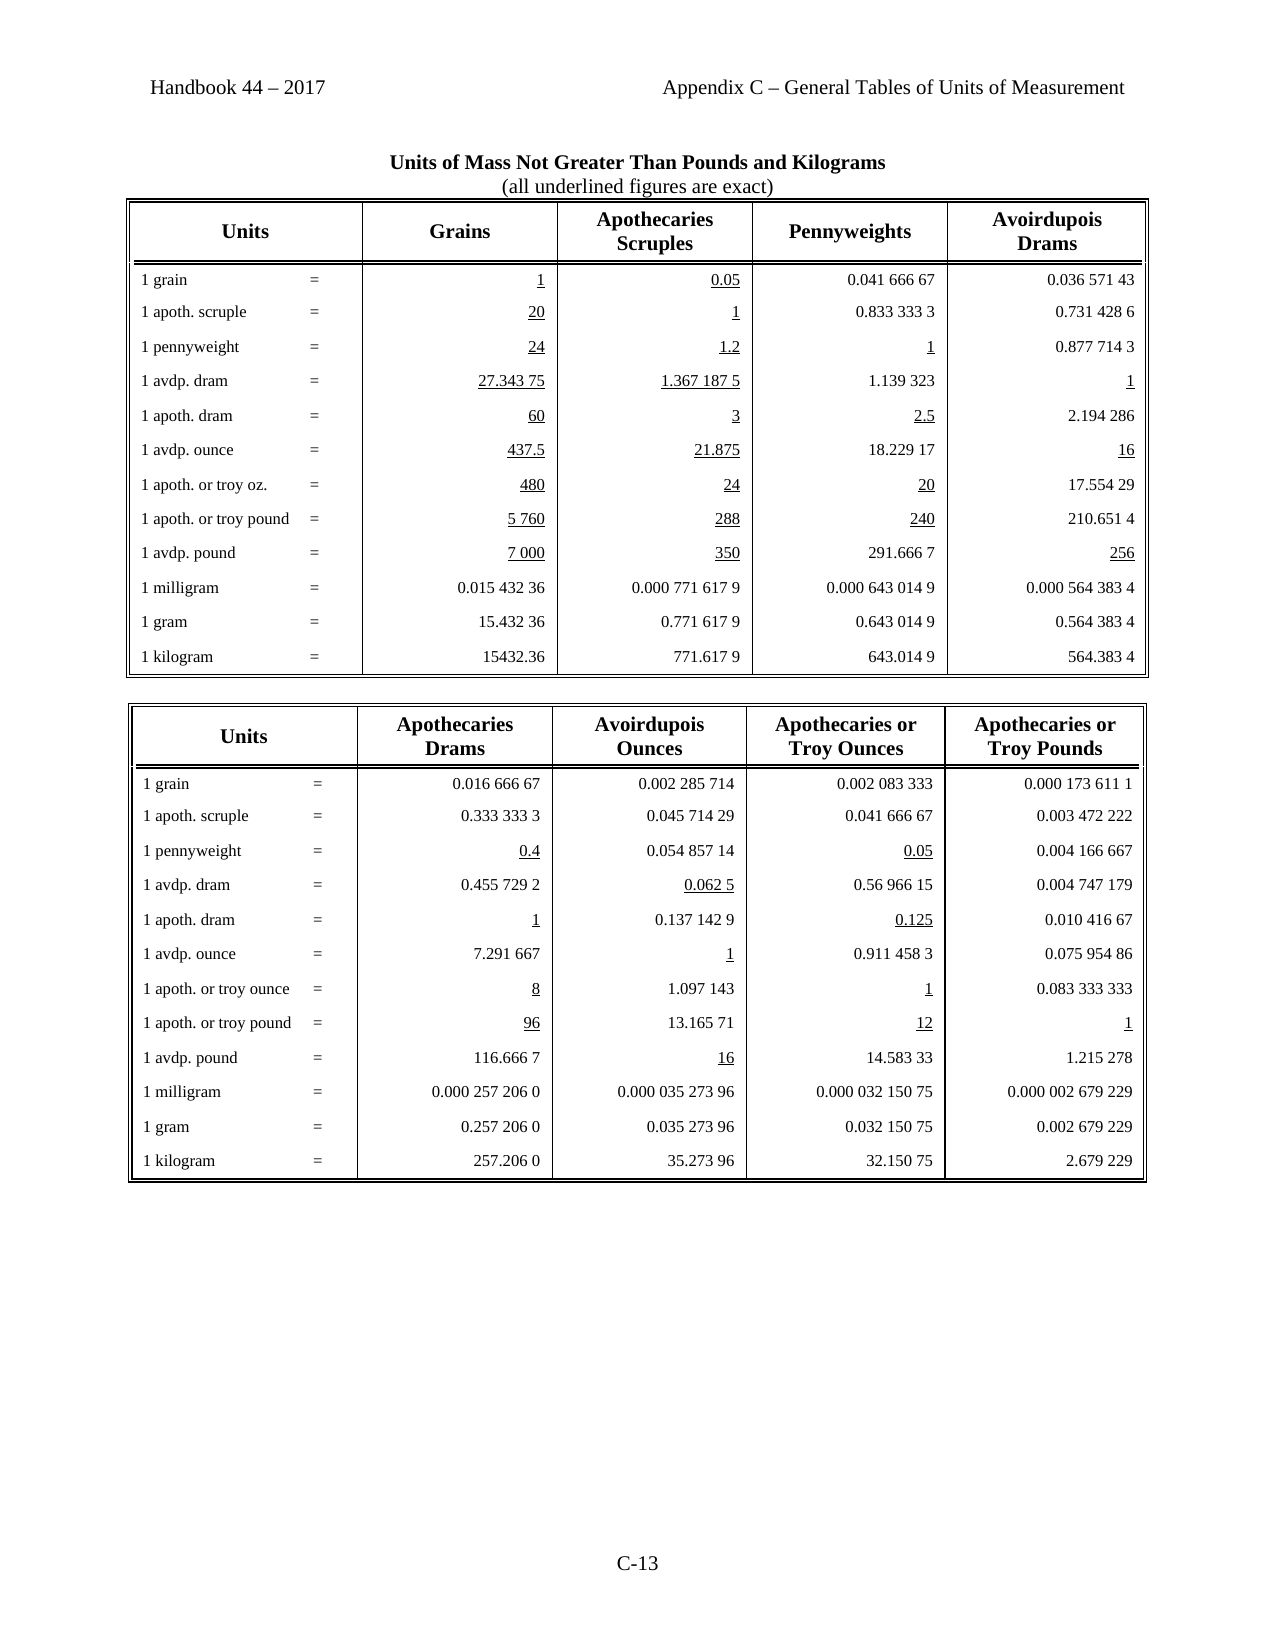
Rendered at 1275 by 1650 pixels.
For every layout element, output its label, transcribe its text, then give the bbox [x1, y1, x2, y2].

table_cell 1 [558, 294, 752, 329]
table_cell 0.036 571 43 [948, 260, 1147, 294]
table_cell 5 760 [363, 501, 557, 536]
table_cell 14.583 33 [747, 1040, 944, 1074]
table_cell 1 avdp. dram = [133, 868, 357, 902]
table_cell 0.000 032 150 75 [747, 1075, 944, 1109]
table_cell 0.016 666 67 [358, 769, 552, 799]
table_cell 1 apoth. scruple = [133, 799, 357, 833]
table_cell 1 grain = [128, 260, 362, 294]
table_cell 0.054 857 14 [553, 833, 746, 868]
table_cell 291.666 7 [753, 536, 947, 570]
table_header Apothecaries Drams [358, 707, 552, 764]
table_cell 0.000 771 617 9 [558, 570, 752, 605]
table_cell 437.5 [363, 432, 557, 467]
table_cell 0.041 666 67 [753, 265, 947, 294]
table_cell 0.125 [747, 902, 944, 937]
table_cell 0.000 035 273 96 [553, 1075, 746, 1109]
table_cell 0.075 954 86 [946, 937, 1143, 971]
table_cell 32.150 75 [747, 1144, 944, 1178]
table_cell 1 kilogram = [133, 1144, 357, 1178]
subtitle Units of Mass Not Greater Than Pounds and Kilograms [150, 150, 1125, 174]
table_cell 0.010 416 67 [946, 902, 1143, 937]
table_cell 1 gram = [133, 1109, 357, 1143]
table_cell 0.035 273 96 [553, 1109, 746, 1143]
table_cell 96 [358, 1006, 552, 1040]
table_cell 0.05 [558, 265, 752, 294]
table_cell 2.5 [753, 398, 947, 432]
table_cell 480 [363, 467, 557, 501]
table_cell 240 [753, 501, 947, 536]
table_cell 1 apoth. or troy pound = [130, 501, 362, 536]
table_cell 0.002 285 714 [553, 769, 746, 799]
table_cell 16 [553, 1040, 746, 1074]
table_cell 1.2 [558, 329, 752, 363]
table_cell 12 [747, 1006, 944, 1040]
table_cell 1 [358, 902, 552, 937]
table_cell 1 pennyweight = [130, 329, 362, 363]
table_cell 1 pennyweight = [133, 833, 357, 868]
table_cell 0.000 643 014 9 [753, 570, 947, 605]
table_header Apothecaries Scruples [558, 203, 752, 260]
table_cell 0.004 166 667 [946, 833, 1143, 868]
table_header Pennyweights [753, 203, 947, 260]
table_cell 15432.36 [363, 639, 557, 674]
table_cell 20 [363, 294, 557, 329]
table_cell 771.617 9 [558, 639, 752, 674]
table_cell 1.367 187 5 [558, 363, 752, 398]
table_cell 116.666 7 [358, 1040, 552, 1074]
table_cell 1 grain = [130, 764, 357, 799]
table_cell 1 apoth. or troy oz. = [130, 467, 362, 501]
table_cell 0.032 150 75 [747, 1109, 944, 1143]
table_cell 0.083 333 333 [946, 971, 1143, 1006]
table_cell 0.911 458 3 [747, 937, 944, 971]
table_cell 564.383 4 [948, 639, 1145, 674]
table_cell 0.564 383 4 [948, 605, 1145, 639]
table_cell 1.139 323 [753, 363, 947, 398]
table_cell 0.257 206 0 [358, 1109, 552, 1143]
table_cell 1 [948, 363, 1145, 398]
table_cell 1 gram = [130, 605, 362, 639]
table_cell 0.137 142 9 [553, 902, 746, 937]
table_header Units [133, 707, 357, 764]
table_cell 1 [553, 937, 746, 971]
table_cell 2.194 286 [948, 398, 1145, 432]
table_cell 1 apoth. dram = [130, 398, 362, 432]
table_cell 1 apoth. or troy ounce = [133, 971, 357, 1006]
table_cell 0.003 472 222 [946, 799, 1143, 833]
table_cell 1.215 278 [946, 1040, 1143, 1074]
table_cell 27.343 75 [363, 363, 557, 398]
table_cell 2.679 229 [946, 1144, 1143, 1178]
table_cell 0.041 666 67 [747, 799, 944, 833]
table_cell 0.002 679 229 [946, 1109, 1143, 1143]
table_header Grains [363, 203, 557, 260]
table_cell 1 apoth. dram = [133, 902, 357, 937]
table_cell 20 [753, 467, 947, 501]
table_cell 15.432 36 [363, 605, 557, 639]
table_cell 210.651 4 [948, 501, 1145, 536]
table_cell 1 apoth. scruple = [130, 294, 362, 329]
table_cell 7 000 [363, 536, 557, 570]
table_cell 18.229 17 [753, 432, 947, 467]
table_cell 0.333 333 3 [358, 799, 552, 833]
table_cell 643.014 9 [753, 639, 947, 674]
table_cell 1 milligram = [130, 570, 362, 605]
table_cell 0.000 173 611 1 [946, 764, 1145, 799]
table_cell 288 [558, 501, 752, 536]
table_cell 256 [948, 536, 1145, 570]
table_cell 0.004 747 179 [946, 868, 1143, 902]
table_cell 257.206 0 [358, 1144, 552, 1178]
table_cell 1 avdp. pound = [133, 1040, 357, 1074]
table_cell 8 [358, 971, 552, 1006]
table_header Apothecaries or Pounds [946, 707, 1143, 764]
table_cell 0.05 [747, 833, 944, 868]
table_cell 1 avdp. pound = [130, 536, 362, 570]
table_cell 1 kilogram = [130, 639, 362, 674]
table_cell 0.000 002 679 229 [946, 1075, 1143, 1109]
table_cell 7.291 667 [358, 937, 552, 971]
table_cell 0.833 333 3 [753, 294, 947, 329]
table_cell 0.015 432 36 [363, 570, 557, 605]
table_cell 1 [363, 265, 557, 294]
table_cell 3 [558, 398, 752, 432]
table_cell 0.455 729 2 [358, 868, 552, 902]
table_header Apothecaries or Ounces [747, 707, 944, 764]
table_cell 1 avdp. dram = [130, 363, 362, 398]
table_cell 16 [948, 432, 1145, 467]
table_cell 0.045 714 29 [553, 799, 746, 833]
table_cell 0.643 014 9 [753, 605, 947, 639]
table_cell 1 [946, 1006, 1143, 1040]
text (all underlined figures are exact) [150, 174, 1125, 198]
table_cell 1 apoth. or troy pound = [133, 1006, 357, 1040]
table_cell 0.56 966 15 [747, 868, 944, 902]
table_cell 0.062 5 [553, 868, 746, 902]
table_cell 0.000 564 383 4 [948, 570, 1145, 605]
table_header Avoirdupois Ounces [553, 707, 746, 764]
table_cell 1 [753, 329, 947, 363]
table_cell 0.000 257 206 0 [358, 1075, 552, 1109]
table_cell 350 [558, 536, 752, 570]
table_cell 0.002 083 333 [747, 769, 944, 799]
table_cell 1 avdp. ounce = [133, 937, 357, 971]
table_cell 0.4 [358, 833, 552, 868]
table_cell 0.731 428 6 [948, 294, 1145, 329]
table_cell 1 milligram = [133, 1075, 357, 1109]
table_cell 21.875 [558, 432, 752, 467]
table_header Units [130, 203, 362, 260]
table_cell 0.771 617 9 [558, 605, 752, 639]
table_cell 60 [363, 398, 557, 432]
table_cell 24 [363, 329, 557, 363]
table_cell 0.877 714 3 [948, 329, 1145, 363]
table_cell 17.554 29 [948, 467, 1145, 501]
table_header Avoirdupois Drams [948, 203, 1145, 260]
table_cell 13.165 71 [553, 1006, 746, 1040]
table_cell 35.273 96 [553, 1144, 746, 1178]
table_cell 1 [747, 971, 944, 1006]
table_cell 24 [558, 467, 752, 501]
table_cell 1.097 143 [553, 971, 746, 1006]
table_cell 1 avdp. ounce = [130, 432, 362, 467]
